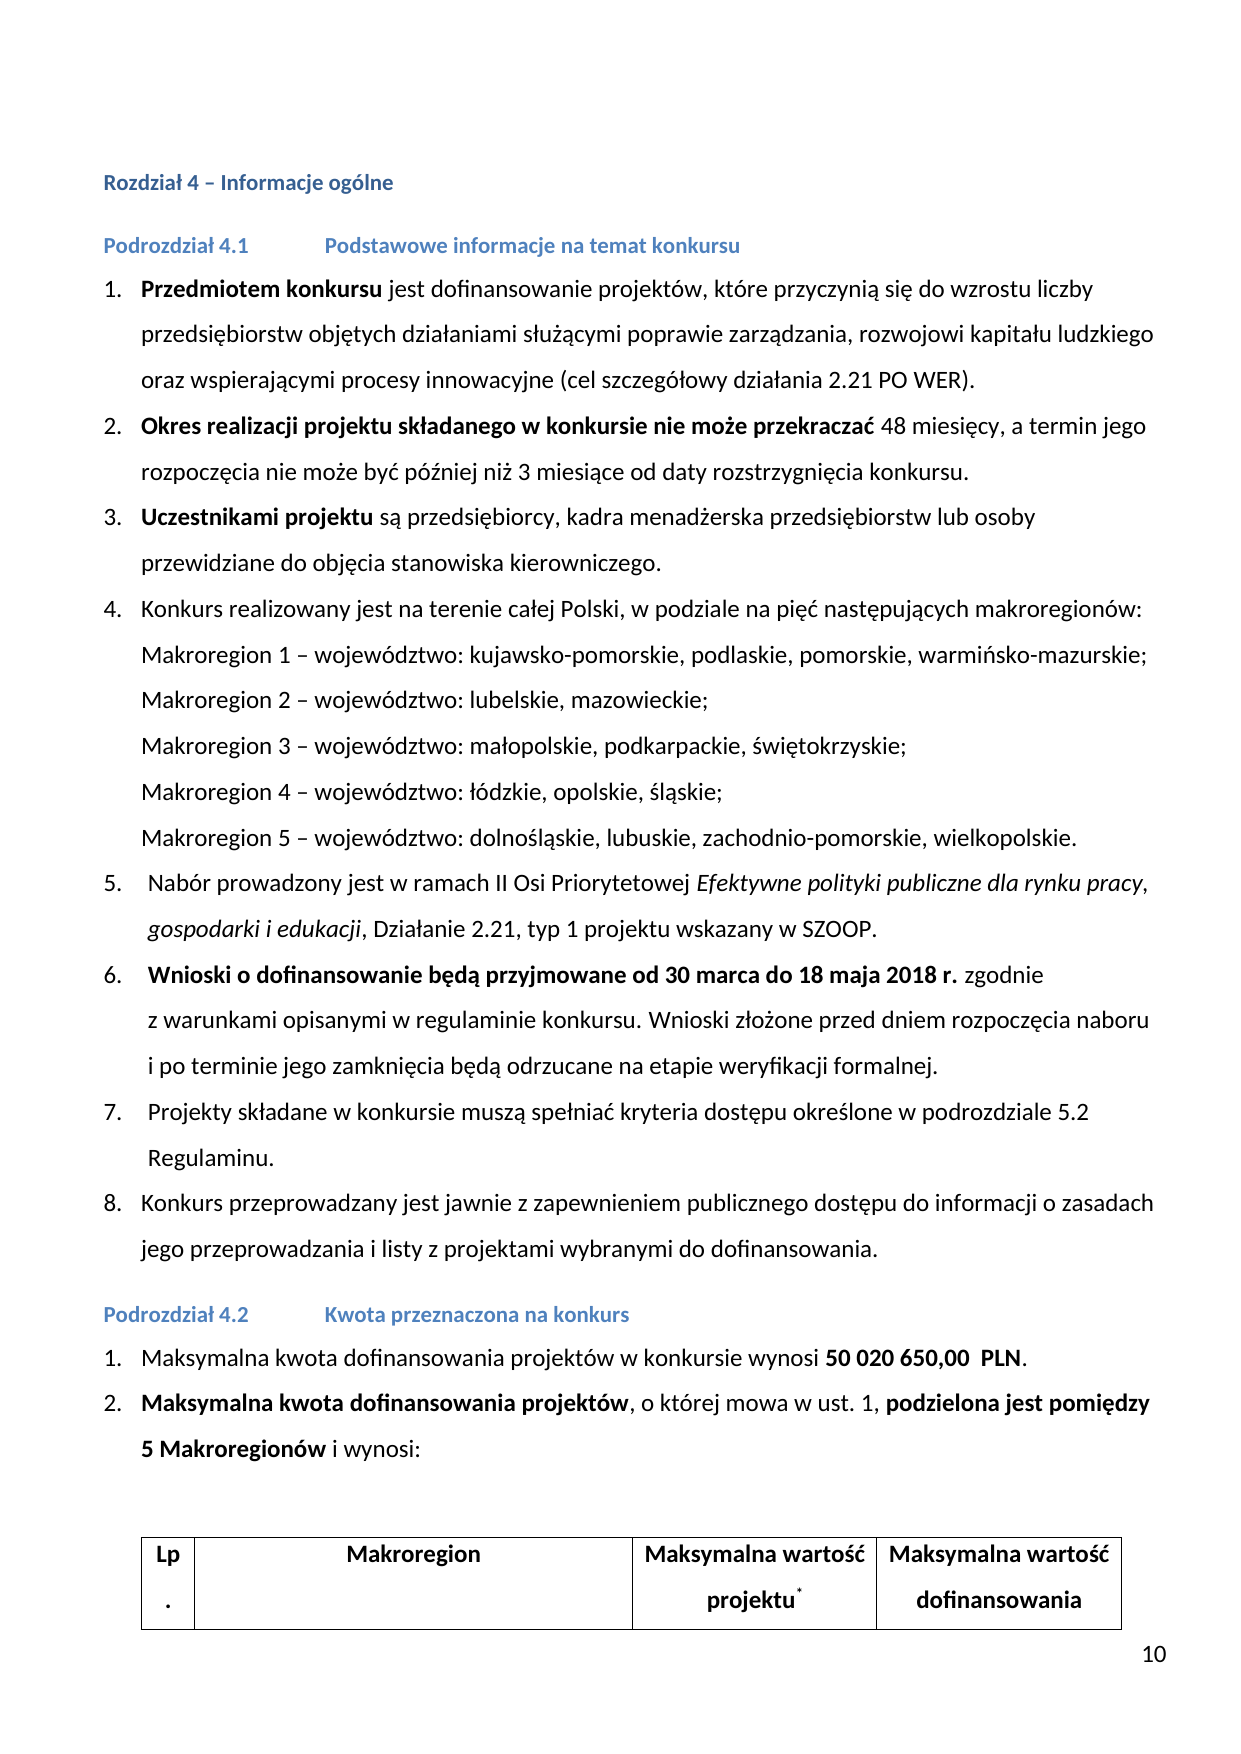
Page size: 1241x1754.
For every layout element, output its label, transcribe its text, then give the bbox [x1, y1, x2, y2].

subtitle Podrozdział 4.2 Kwota przeznaczona na konkurs [103, 1300, 1166, 1328]
list Wnioski o dofinansowanie będą przyjmowane od 30 marca do 18 maja 2018 r. zgodnie z warunkami opisanymi w regulaminie konkursu. Wnioski złożone przed dniem rozpoczęcia naboru i po terminie jego zamknięcia będą odrzucane na etapie weryfikacji formalnej. [103, 959, 1166, 1081]
list Projekty składane w konkursie muszą spełniać kryteria dostępu określone w podrozdziale 5.2 Regulaminu. [103, 1096, 1166, 1172]
list Makroregion 2 – województwo: lubelskie, mazowieckie; [141, 684, 1166, 715]
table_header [633, 1538, 876, 1629]
list Makroregion 3 – województwo: małopolskie, podkarpackie, świętokrzyskie; [141, 730, 1166, 761]
subtitle Rozdział 4 – Informacje ogólne [103, 168, 1166, 196]
table_header Lp. [142, 1538, 194, 1629]
list Przedmiotem konkursu jest dofinansowanie projektów, które przyczynią się do wzrostu liczby przedsiębiorstw objętych działaniami służącymi poprawie zarządzania, rozwojowi kapitału ludzkiego oraz wspierającymi procesy innowacyjne (cel szczegółowy działania 2.21 PO WER). [103, 273, 1166, 395]
list Konkurs przeprowadzany jest jawnie z zapewnieniem publicznego dostępu do informacji o zasadach jego przeprowadzania i listy z projektami wybranymi do dofinansowania. [103, 1187, 1166, 1264]
table_header Makroregion [195, 1538, 632, 1629]
list Konkurs realizowany jest na terenie całej Polski, w podziale na pięć następujących makroregionów: [103, 593, 1166, 623]
list Okres realizacji projektu składanego w konkursie nie może przekraczać 48 miesięcy, a termin jego rozpoczęcia nie może być później niż 3 miesiące od daty rozstrzygnięcia konkursu. [103, 410, 1166, 486]
list Maksymalna kwota dofinansowania projektów w konkursie wynosi 50 020 650,00 PLN. [103, 1342, 1166, 1372]
list Makroregion 4 – województwo: łódzkie, opolskie, śląskie; [141, 776, 1166, 806]
list Uczestnikami projektu są przedsiębiorcy, kadra menadżerska przedsiębiorstw lub osoby przewidziane do objęcia stanowiska kierowniczego. [103, 502, 1166, 578]
subtitle Podrozdział 4.1 Podstawowe informacje na temat konkursu [103, 231, 1166, 259]
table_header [877, 1538, 1121, 1629]
list Maksymalna kwota dofinansowania projektów, o której mowa w ust. 1, podzielona jest pomiędzy 5 Makroregionów i wynosi: [103, 1387, 1166, 1464]
list Nabór prowadzony jest w ramach II Osi Priorytetowej Efektywne polityki publiczne dla rynku pracy, gospodarki i edukacji, Działanie 2.21, typ 1 projektu wskazany w SZOOP. [103, 867, 1166, 944]
list Makroregion 5 – województwo: dolnośląskie, lubuskie, zachodnio-pomorskie, wielkopolskie. [141, 822, 1166, 852]
list Makroregion 1 – województwo: kujawsko-pomorskie, podlaskie, pomorskie, warmińsko-mazurskie; [141, 639, 1166, 669]
